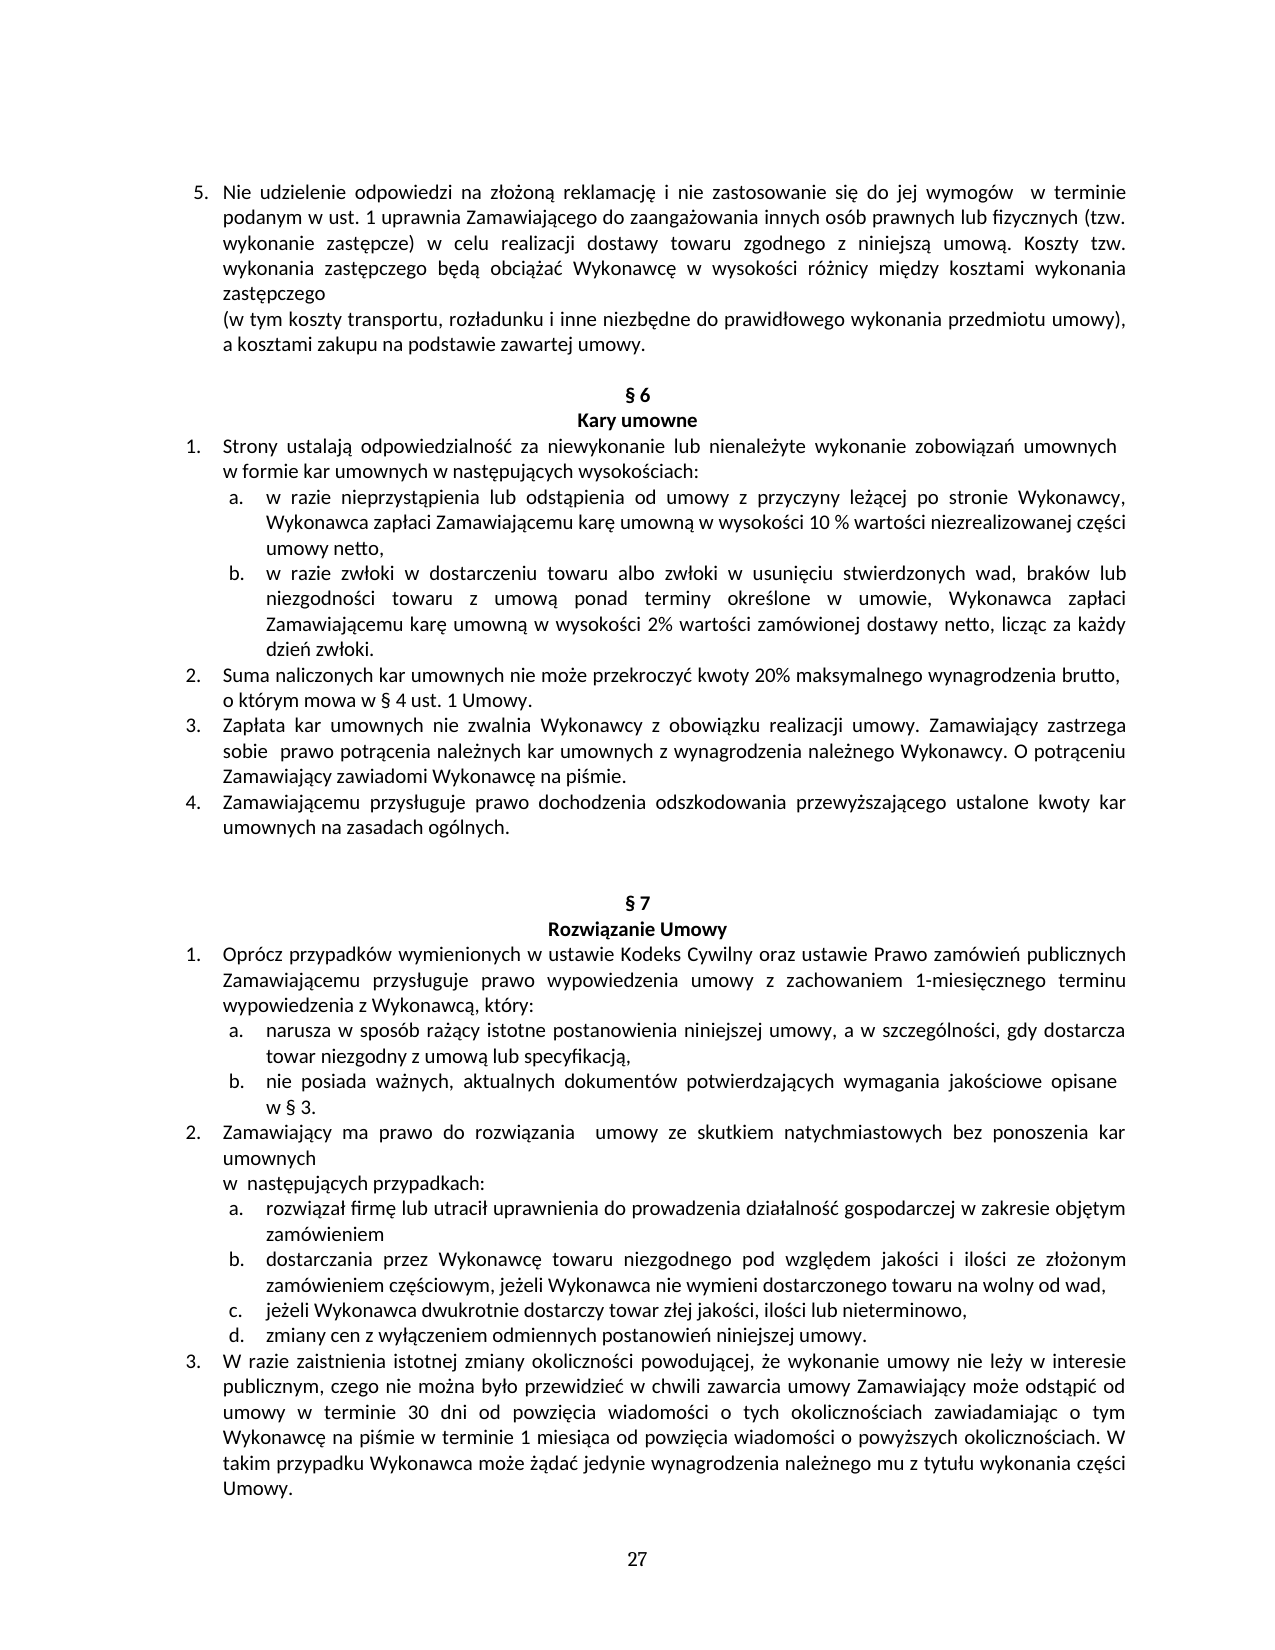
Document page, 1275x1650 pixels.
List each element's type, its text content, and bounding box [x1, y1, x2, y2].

list Zamawiającemu przysługuje prawo dochodzenia odszkodowania przewyższającego ustalone kwoty kar umownych na zasadach ogólnych. [185, 789, 1127, 840]
list dostarczania przez Wykonawcę towaru niezgodnego pod względem jakości i ilości ze złożonym zamówieniem częściowym, jeżeli Wykonawca nie wymieni dostarczonego towaru na wolny od wad, [228, 1246, 1127, 1297]
list zmiany cen z wyłączeniem odmiennych postanowień niniejszej umowy. [228, 1323, 1127, 1348]
list Strony ustalają odpowiedzialność za niewykonanie lub nienależyte wykonanie zobowiązań umownych w formie kar umownych w następujących wysokościach: [185, 433, 1127, 484]
list jeżeli Wykonawca dwukrotnie dostarczy towar złej jakości, ilości lub nieterminowo, [228, 1297, 1127, 1323]
text § 7 [148, 891, 1127, 916]
list w razie zwłoki w dostarczeniu towaru albo zwłoki w usunięciu stwierdzonych wad, braków lub niezgodności towaru z umową ponad terminy określone w umowie, Wykonawca zapłaci Zamawiającemu karę umowną w wysokości 2% wartości zamówionej dostawy netto, licząc za każdy dzień zwłoki. [228, 560, 1127, 662]
list W razie zaistnienia istotnej zmiany okoliczności powodującej, że wykonanie umowy nie leży w interesie publicznym, czego nie można było przewidzieć w chwili zawarcia umowy Zamawiający może odstąpić od umowy w terminie 30 dni od powzięcia wiadomości o tych okolicznościach zawiadamiając o tym Wykonawcę na piśmie w terminie 1 miesiąca od powzięcia wiadomości o powyższych okolicznościach. W takim przypadku Wykonawca może żądać jedynie wynagrodzenia należnego mu z tytułu wykonania części Umowy. [185, 1348, 1127, 1501]
text § 6 [148, 382, 1127, 408]
list Nie udzielenie odpowiedzi na złożoną reklamację i nie zastosowanie się do jej wymogów w terminie podanym w ust. 1 uprawnia Zamawiającego do zaangażowania innych osób prawnych lub fizycznych (tzw. wykonanie zastępcze) w celu realizacji dostawy towaru zgodnego z niniejszą umową. Koszty tzw. wykonania zastępczego będą obciążać Wykonawcę w wysokości różnicy między kosztami wykonania zastępczego (w tym koszty transportu, rozładunku i inne niezbędne do prawidłowego wykonania przedmiotu umowy), a kosztami zakupu na podstawie zawartej umowy. [193, 179, 1127, 357]
list narusza w sposób rażący istotne postanowienia niniejszej umowy, a w szczególności, gdy dostarcza towar niezgodny z umową lub specyfikacją, [228, 1018, 1127, 1068]
list Zapłata kar umownych nie zwalnia Wykonawcy z obowiązku realizacji umowy. Zamawiający zastrzega sobie prawo potrącenia należnych kar umownych z wynagrodzenia należnego Wykonawcy. O potrąceniu Zamawiający zawiadomi Wykonawcę na piśmie. [185, 713, 1127, 789]
text Rozwiązanie Umowy [148, 916, 1127, 941]
text Kary umowne [148, 408, 1127, 433]
list Zamawiający ma prawo do rozwiązania umowy ze skutkiem natychmiastowych bez ponoszenia kar umownych w następujących przypadkach: [185, 1119, 1127, 1196]
list Suma naliczonych kar umownych nie może przekroczyć kwoty 20% maksymalnego wynagrodzenia brutto, o którym mowa w § 4 ust. 1 Umowy. [185, 662, 1127, 713]
list rozwiązał firmę lub utracił uprawnienia do prowadzenia działalność gospodarczej w zakresie objętym zamówieniem [228, 1196, 1127, 1246]
list w razie nieprzystąpienia lub odstąpienia od umowy z przyczyny leżącej po stronie Wykonawcy, Wykonawca zapłaci Zamawiającemu karę umowną w wysokości 10 % wartości niezrealizowanej części umowy netto, [228, 484, 1127, 560]
list Oprócz przypadków wymienionych w ustawie Kodeks Cywilny oraz ustawie Prawo zamówień publicznych Zamawiającemu przysługuje prawo wypowiedzenia umowy z zachowaniem 1-miesięcznego terminu wypowiedzenia z Wykonawcą, który: [185, 941, 1127, 1018]
list nie posiada ważnych, aktualnych dokumentów potwierdzających wymagania jakościowe opisane w § 3. [228, 1068, 1127, 1119]
